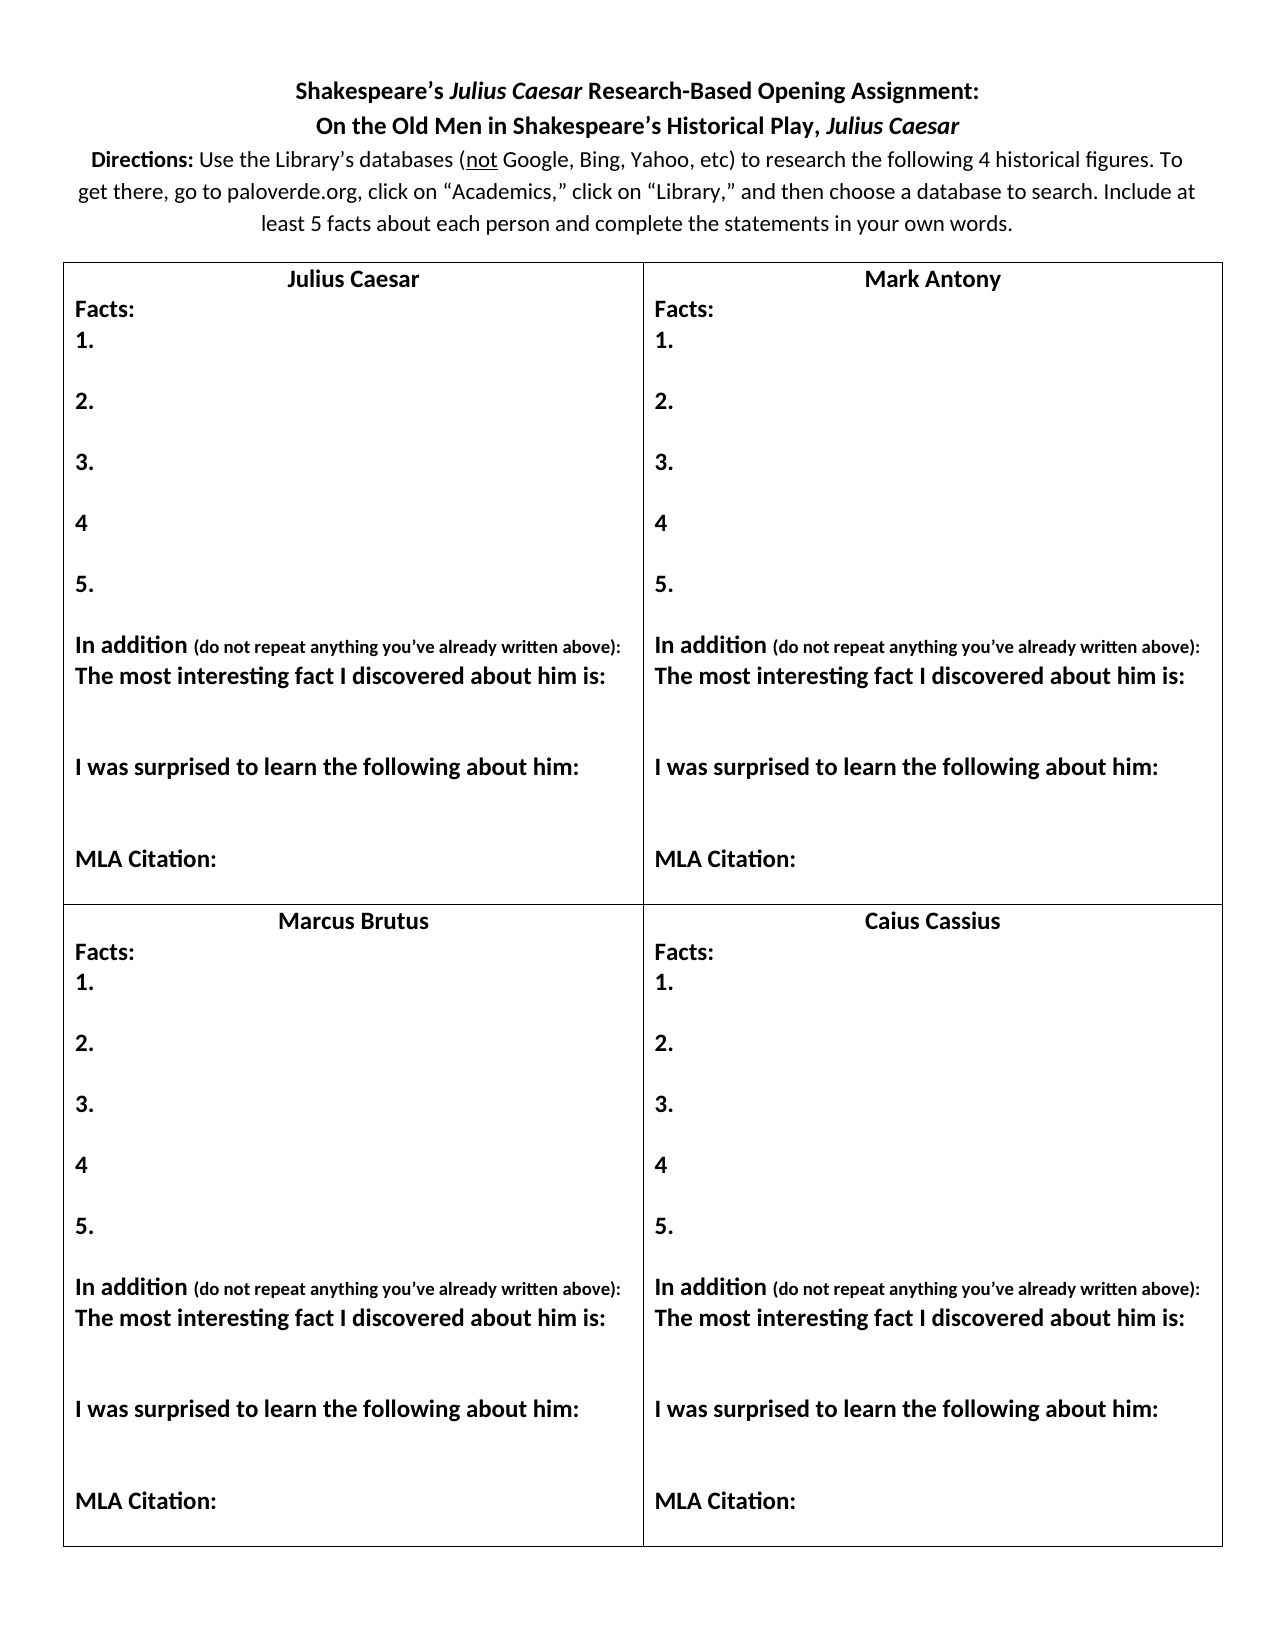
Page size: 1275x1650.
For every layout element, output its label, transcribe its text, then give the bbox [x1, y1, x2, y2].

table_cell Marcus Brutus Facts: 1. 2. 3. 4 5. In addition (do not repeat anything you’ve already written above): The most interesting fact I discovered about him is: I was surprised to learn the following about him: MLA Citation: [64, 905, 643, 1546]
text Shakespeare’s Julius Caesar Research-Based Opening Assignment: On the Old Men in Shakespeare’s Historical Play, Julius Caesar Directions: Use the Library’s databases (not Google, Bing, Yahoo, etc) to research the following 4 historical figures. To get there, go to paloverde.org, click on “Academics,” click on “Library,” and then choose a database to search. Include at least 5 facts about each person and complete the statements in your own words. [75, 75, 1200, 237]
table_header Mark Antony Facts: 1. 2. 3. 4 5. In addition (do not repeat anything you’ve already written above): The most interesting fact I discovered about him is: I was surprised to learn the following about him: MLA Citation: [644, 263, 1222, 904]
table_cell Caius Cassius Facts: 1. 2. 3. 4 5. In addition (do not repeat anything you’ve already written above): The most interesting fact I discovered about him is: I was surprised to learn the following about him: MLA Citation: [644, 905, 1222, 1546]
table_header Julius Caesar Facts: 1. 2. 3. 4 5. In addition (do not repeat anything you’ve already written above): The most interesting fact I discovered about him is: I was surprised to learn the following about him: MLA Citation: [64, 263, 643, 904]
